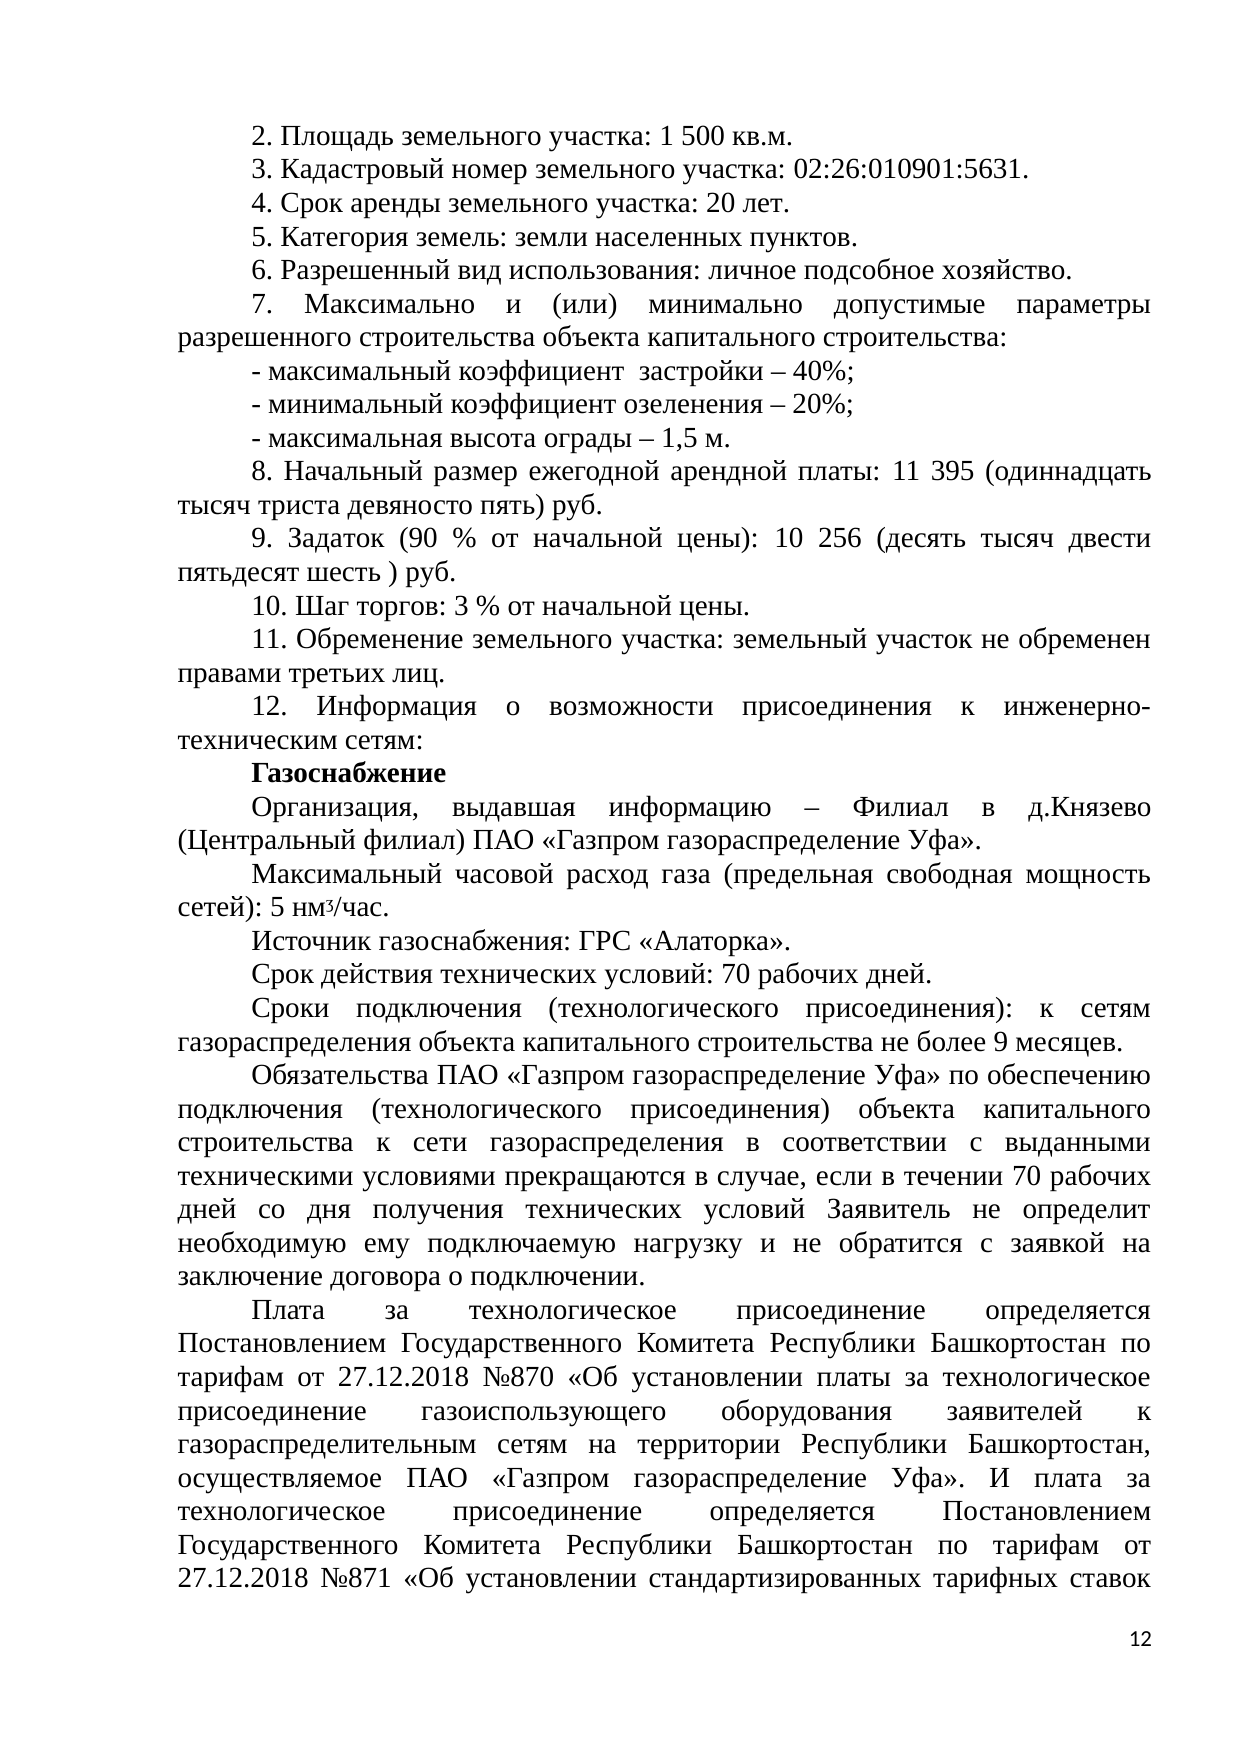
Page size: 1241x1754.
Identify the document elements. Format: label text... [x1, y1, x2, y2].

text Сроки подключения (технологического присоединения): к сетям газораспределения объекта капитального строительства не более 9 месяцев. [177, 990, 1152, 1057]
text 5. Категория земель: земли населенных пунктов. [177, 219, 1152, 252]
text 8. Начальный размер ежегодной арендной платы: 11 395 (одиннадцать тысяч триста девяносто пять) руб. [177, 453, 1152, 521]
text 4. Срок аренды земельного участка: 20 лет. [177, 185, 1152, 219]
text 2. Площадь земельного участка: 1 500 кв.м. [177, 118, 1152, 152]
text 10. Шаг торгов: 3 % от начальной цены. [177, 588, 1152, 621]
text Срок действия технических условий: 70 рабочих дней. [177, 957, 1152, 990]
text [177, 1292, 1152, 1594]
text Обязательства ПАО «Газпром газораспределение Уфа» по обеспечению подключения (технологического присоединения) объекта капитального строительства к сети газораспределения в соответствии с выданными техническими условиями прекращаются в случае, если в течении 70 рабочих дней со дня получения технических условий Заявитель не определит необходимую ему подключаемую нагрузку и не обратится с заявкой на заключение договора о подключении. [177, 1057, 1152, 1292]
text Газоснабжение [177, 755, 1152, 789]
text 6. Разрешенный вид использования: личное подсобное хозяйство. [177, 252, 1152, 286]
text 11. Обременение земельного участка: земельный участок не обременен правами третьих лиц. [177, 621, 1152, 688]
text 7. Максимально и (или) минимально допустимые параметры разрешенного строительства объекта капитального строительства: [177, 286, 1152, 353]
text - максимальная высота ограды – 1,5 м. [177, 420, 1152, 453]
text 12. Информация о возможности присоединения к инженерно-техническим сетям: [177, 688, 1152, 755]
text 9. Задаток (90 % от начальной цены): 10 256 (десять тысяч двести пятьдесят шесть ) руб. [177, 521, 1152, 588]
text Максимальный часовой расход газа (предельная свободная мощность сетей): 5 нмᶾ/час. [177, 856, 1152, 923]
text Источник газоснабжения: ГРС «Алаторка». [177, 923, 1152, 957]
text 3. Кадастровый номер земельного участка: 02:26:010901:5631. [177, 152, 1152, 185]
text - минимальный коэффициент озеленения – 20%; [177, 386, 1152, 420]
text Организация, выдавшая информацию – Филиал в д.Князево (Центральный филиал) ПАО «Газпром газораспределение Уфа». [177, 789, 1152, 856]
text - максимальный коэффициент застройки – 40%; [177, 353, 1152, 386]
